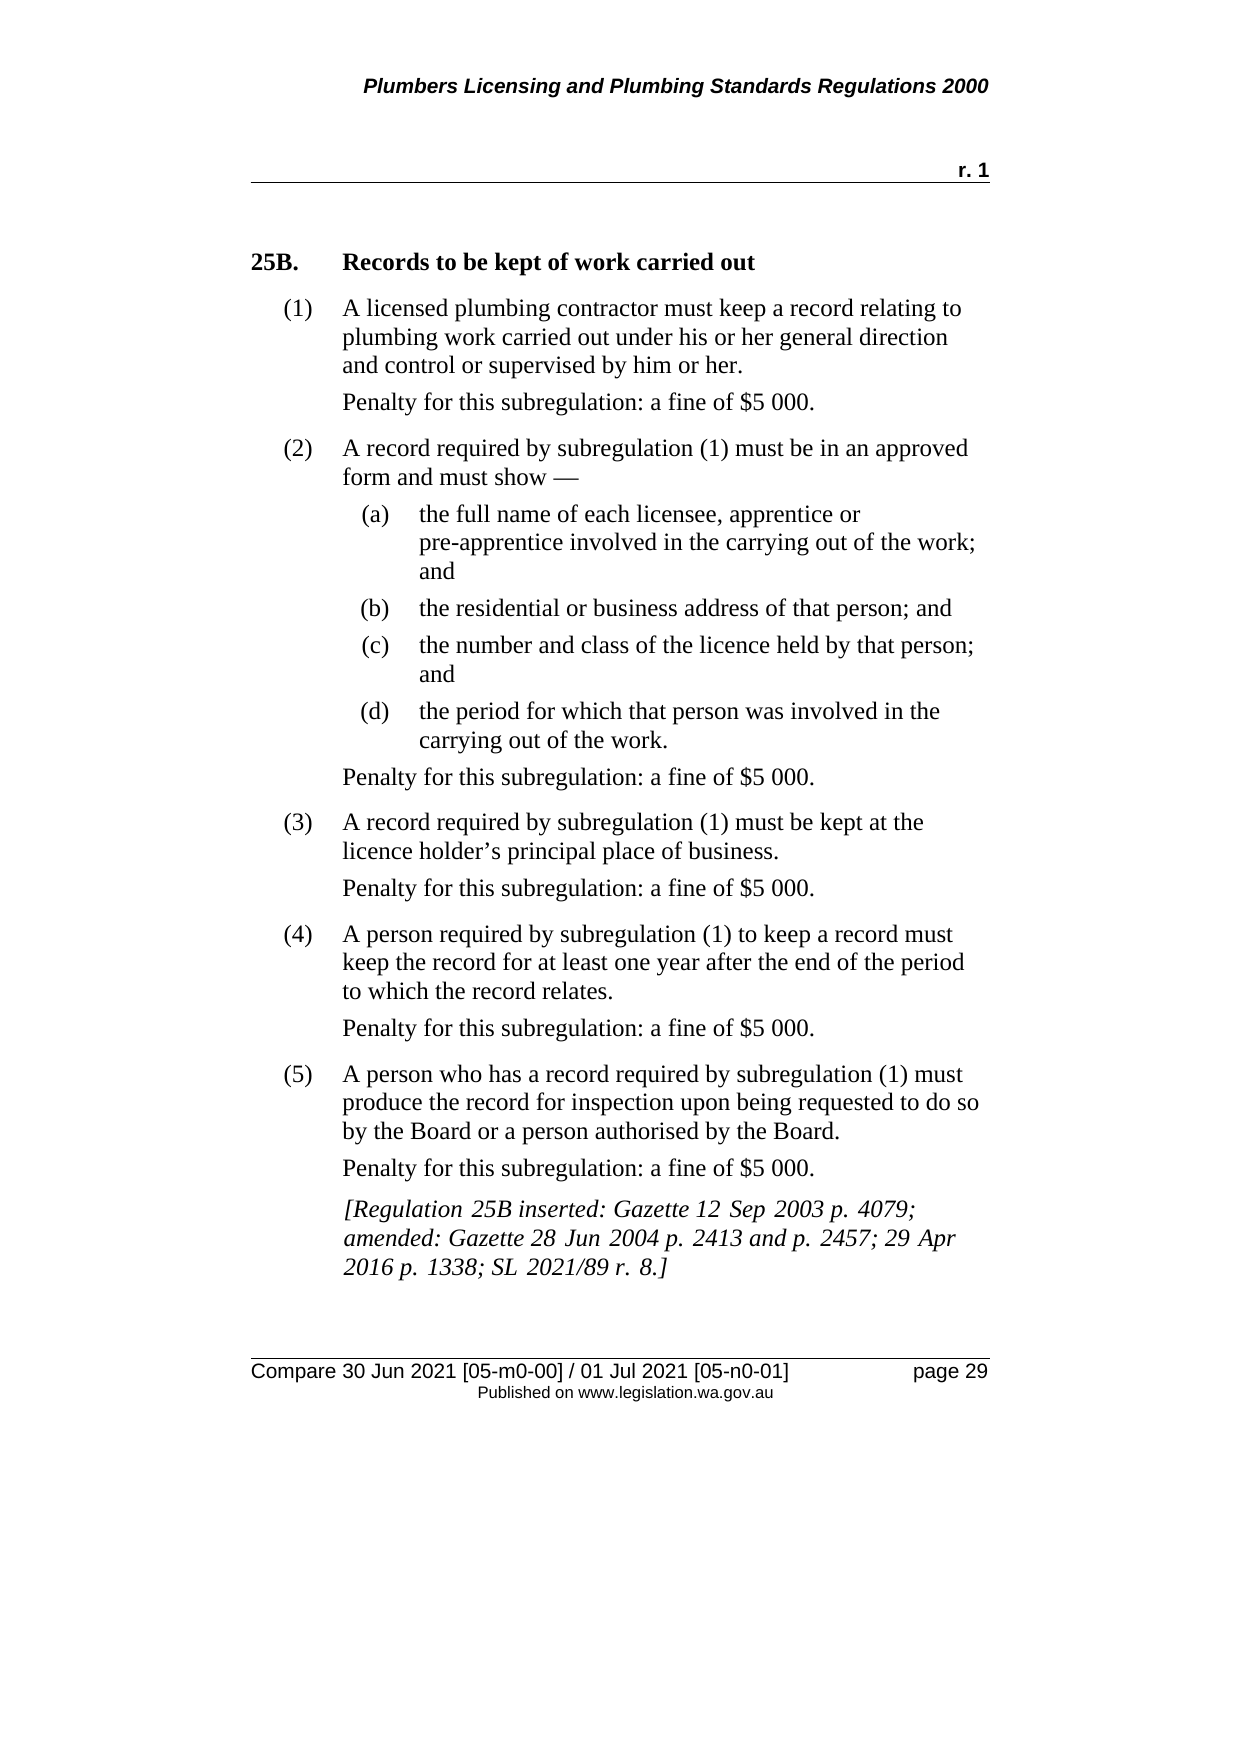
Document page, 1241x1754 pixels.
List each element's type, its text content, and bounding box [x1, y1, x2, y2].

text [Regulation 25B inserted: Gazette 12 Sep 2003 p. 4079; amended: Gazette 28 Jun 2004 p. 2413 and p. 2457; 29 Apr 2016 p. 1338; SL 2021/89 r. 8.] [251, 1194, 990, 1281]
text Penalty for this subregulation: a fine of $5 000. [251, 1013, 990, 1042]
text Penalty for this subregulation: a fine of $5 000. [251, 873, 990, 902]
text (4) A person required by subregulation (1) to keep a record must keep the record for at least one year after the end of the period to which the record relates. [251, 919, 990, 1005]
text (3) A record required by subregulation (1) must be kept at the licence holder’s principal place of business. [251, 807, 990, 865]
text (b) the residential or business address of that person; and [251, 593, 990, 622]
text Penalty for this subregulation: a fine of $5 000. [251, 387, 990, 416]
text (d) the period for which that person was involved in the carrying out of the work. [251, 696, 990, 754]
text Penalty for this subregulation: a fine of $5 000. [251, 762, 990, 791]
text (1) A licensed plumbing contractor must keep a record relating to plumbing work carried out under his or her general direction and control or supervised by him or her. [251, 293, 990, 379]
text (a) the full name of each licensee, apprentice or pre-apprentice involved in the carrying out of the work; and [251, 499, 990, 585]
subtitle 25B. Records to be kept of work carried out [251, 247, 990, 276]
text (c) the number and class of the licence held by that person; and [251, 630, 990, 688]
text (5) A person who has a record required by subregulation (1) must produce the record for inspection upon being requested to do so by the Board or a person authorised by the Board. [251, 1059, 990, 1145]
text (2) A record required by subregulation (1) must be in an approved form and must show — [251, 433, 990, 490]
text Penalty for this subregulation: a fine of $5 000. [251, 1153, 990, 1182]
